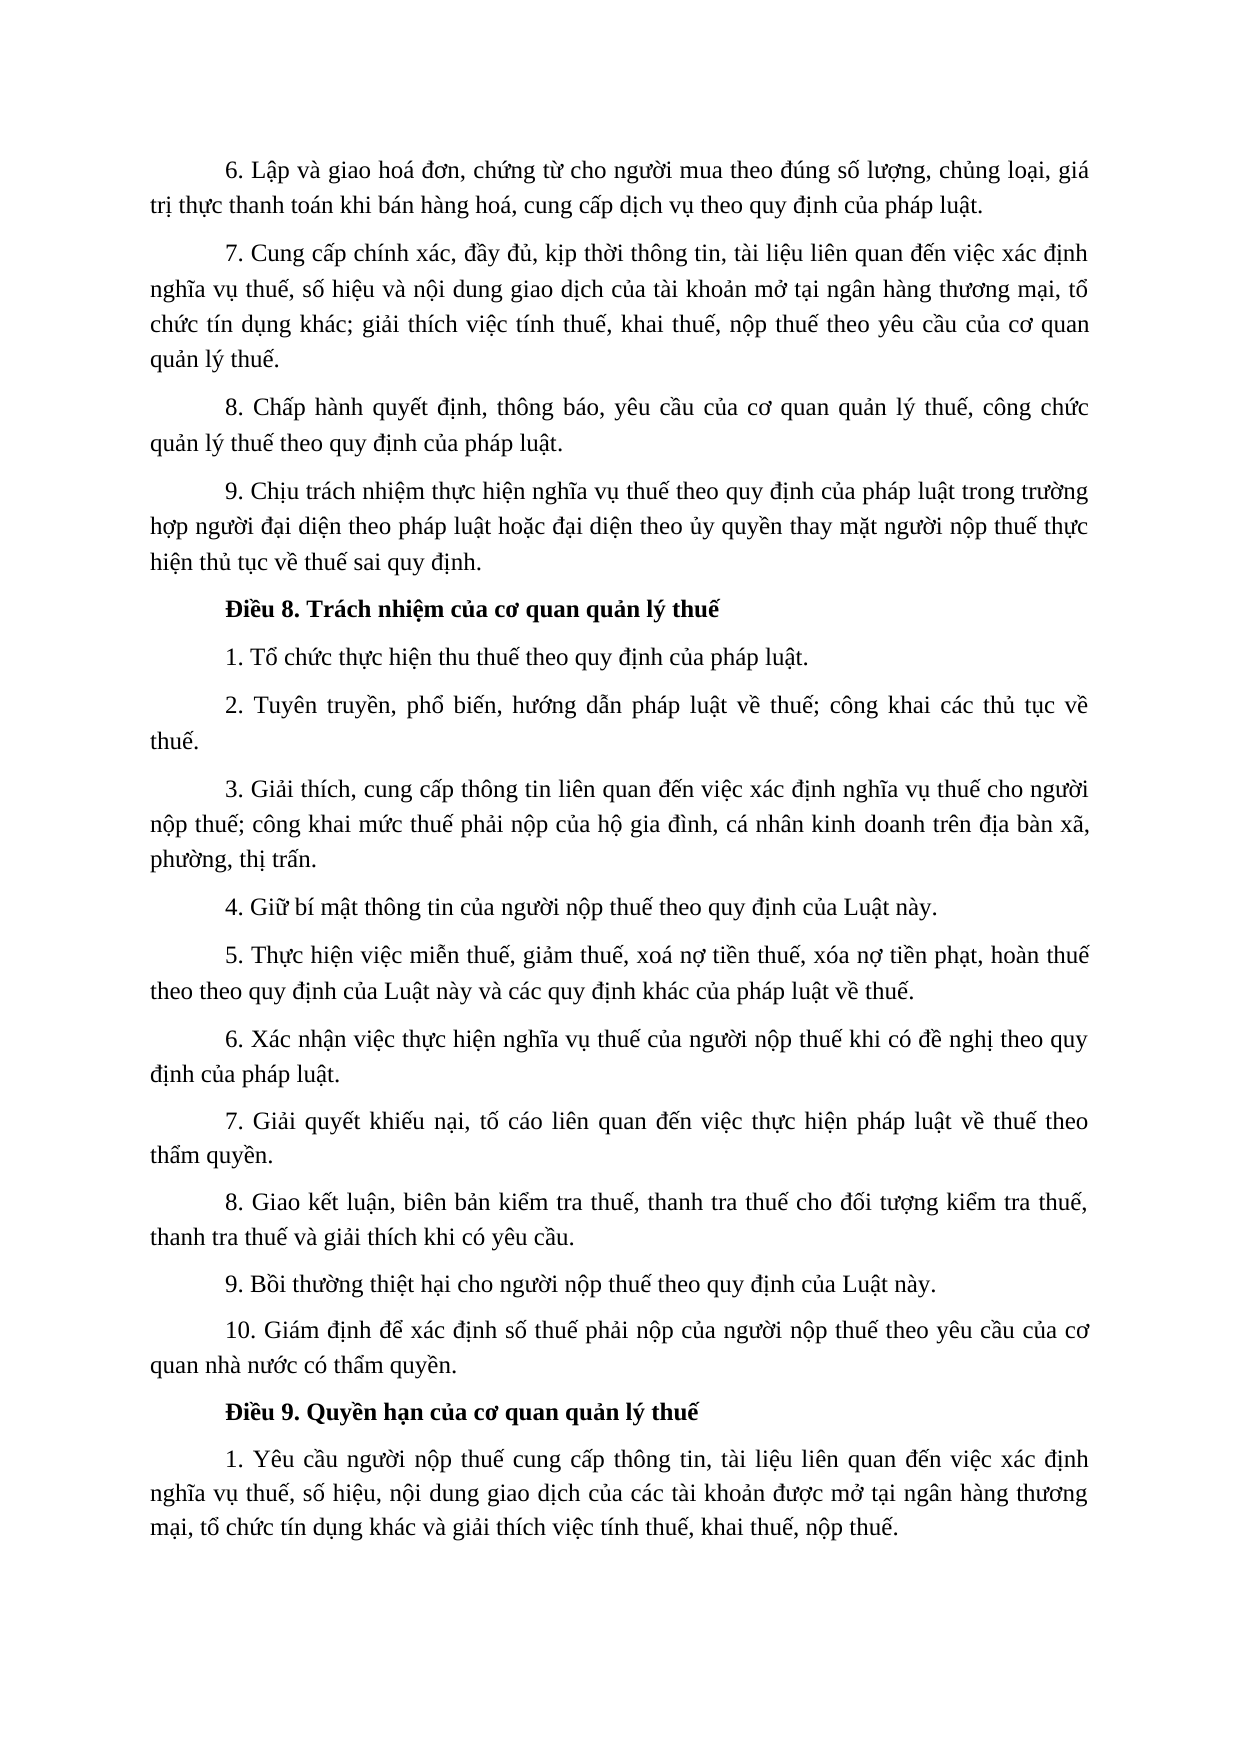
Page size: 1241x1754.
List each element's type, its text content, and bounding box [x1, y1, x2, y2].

text 1. Yêu cầu người nộp thuế cung cấp thông tin, tài liệu liên quan đến việc xác định nghĩa vụ thuế, số hiệu, nội dung giao dịch của các tài khoản được mở tại ngân hàng thương mại, tổ chức tín dụng khác và giải thích việc tính thuế, khai thuế, nộp thuế. [150, 1439, 1090, 1543]
text 5. Thực hiện việc miễn thuế, giảm thuế, xoá nợ tiền thuế, xóa nợ tiền phạt, hoàn thuế theo theo quy định của Luật này và các quy định khác của pháp luật về thuế. [150, 935, 1090, 1006]
text 7. Giải quyết khiếu nại, tố cáo liên quan đến việc thực hiện pháp luật về thuế theo thẩm quyền. [150, 1102, 1090, 1171]
text 9. Bồi thường thiệt hại cho người nộp thuế theo quy định của Luật này. [150, 1264, 1090, 1299]
text 4. Giữ bí mật thông tin của người nộp thuế theo quy định của Luật này. [150, 887, 1090, 923]
text 8. Giao kết luận, biên bản kiểm tra thuế, thanh tra thuế cho đối tượng kiểm tra thuế, thanh tra thuế và giải thích khi có yêu cầu. [150, 1183, 1090, 1252]
text 9. Chịu trách nhiệm thực hiện nghĩa vụ thuế theo quy định của pháp luật trong trường hợp người đại diện theo pháp luật hoặc đại diện theo ủy quyền thay mặt người nộp thuế thực hiện thủ tục về thuế sai quy định. [150, 471, 1090, 577]
text 1. Tổ chức thực hiện thu thuế theo quy định của pháp luật. [150, 637, 1090, 673]
text 2. Tuyên truyền, phổ biến, hướng dẫn pháp luật về thuế; công khai các thủ tục về thuế. [150, 685, 1090, 756]
text 10. Giám định để xác định số thuế phải nộp của người nộp thuế theo yêu cầu của cơ quan nhà nước có thẩm quyền. [150, 1311, 1090, 1380]
text 7. Cung cấp chính xác, đầy đủ, kịp thời thông tin, tài liệu liên quan đến việc xác định nghĩa vụ thuế, số hiệu và nội dung giao dịch của tài khoản mở tại ngân hàng thương mại, tổ chức tín dụng khác; giải thích việc tính thuế, khai thuế, nộp thuế theo yêu cầu của cơ quan quản lý thuế. [150, 233, 1090, 375]
text Điều 8. Trách nhiệm của cơ quan quản lý thuế [150, 589, 1090, 625]
text 6. Xác nhận việc thực hiện nghĩa vụ thuế của người nộp thuế khi có đề nghị theo quy định của pháp luật. [150, 1019, 1090, 1089]
text 3. Giải thích, cung cấp thông tin liên quan đến việc xác định nghĩa vụ thuế cho người nộp thuế; công khai mức thuế phải nộp của hộ gia đình, cá nhân kinh doanh trên địa bàn xã, phường, thị trấn. [150, 769, 1090, 875]
text Điều 9. Quyền hạn của cơ quan quản lý thuế [150, 1393, 1090, 1427]
text 6. Lập và giao hoá đơn, chứng từ cho người mua theo đúng số lượng, chủng loại, giá trị thực thanh toán khi bán hàng hoá, cung cấp dịch vụ theo quy định của pháp luật. [150, 150, 1090, 221]
text 8. Chấp hành quyết định, thông báo, yêu cầu của cơ quan quản lý thuế, công chức quản lý thuế theo quy định của pháp luật. [150, 387, 1090, 458]
